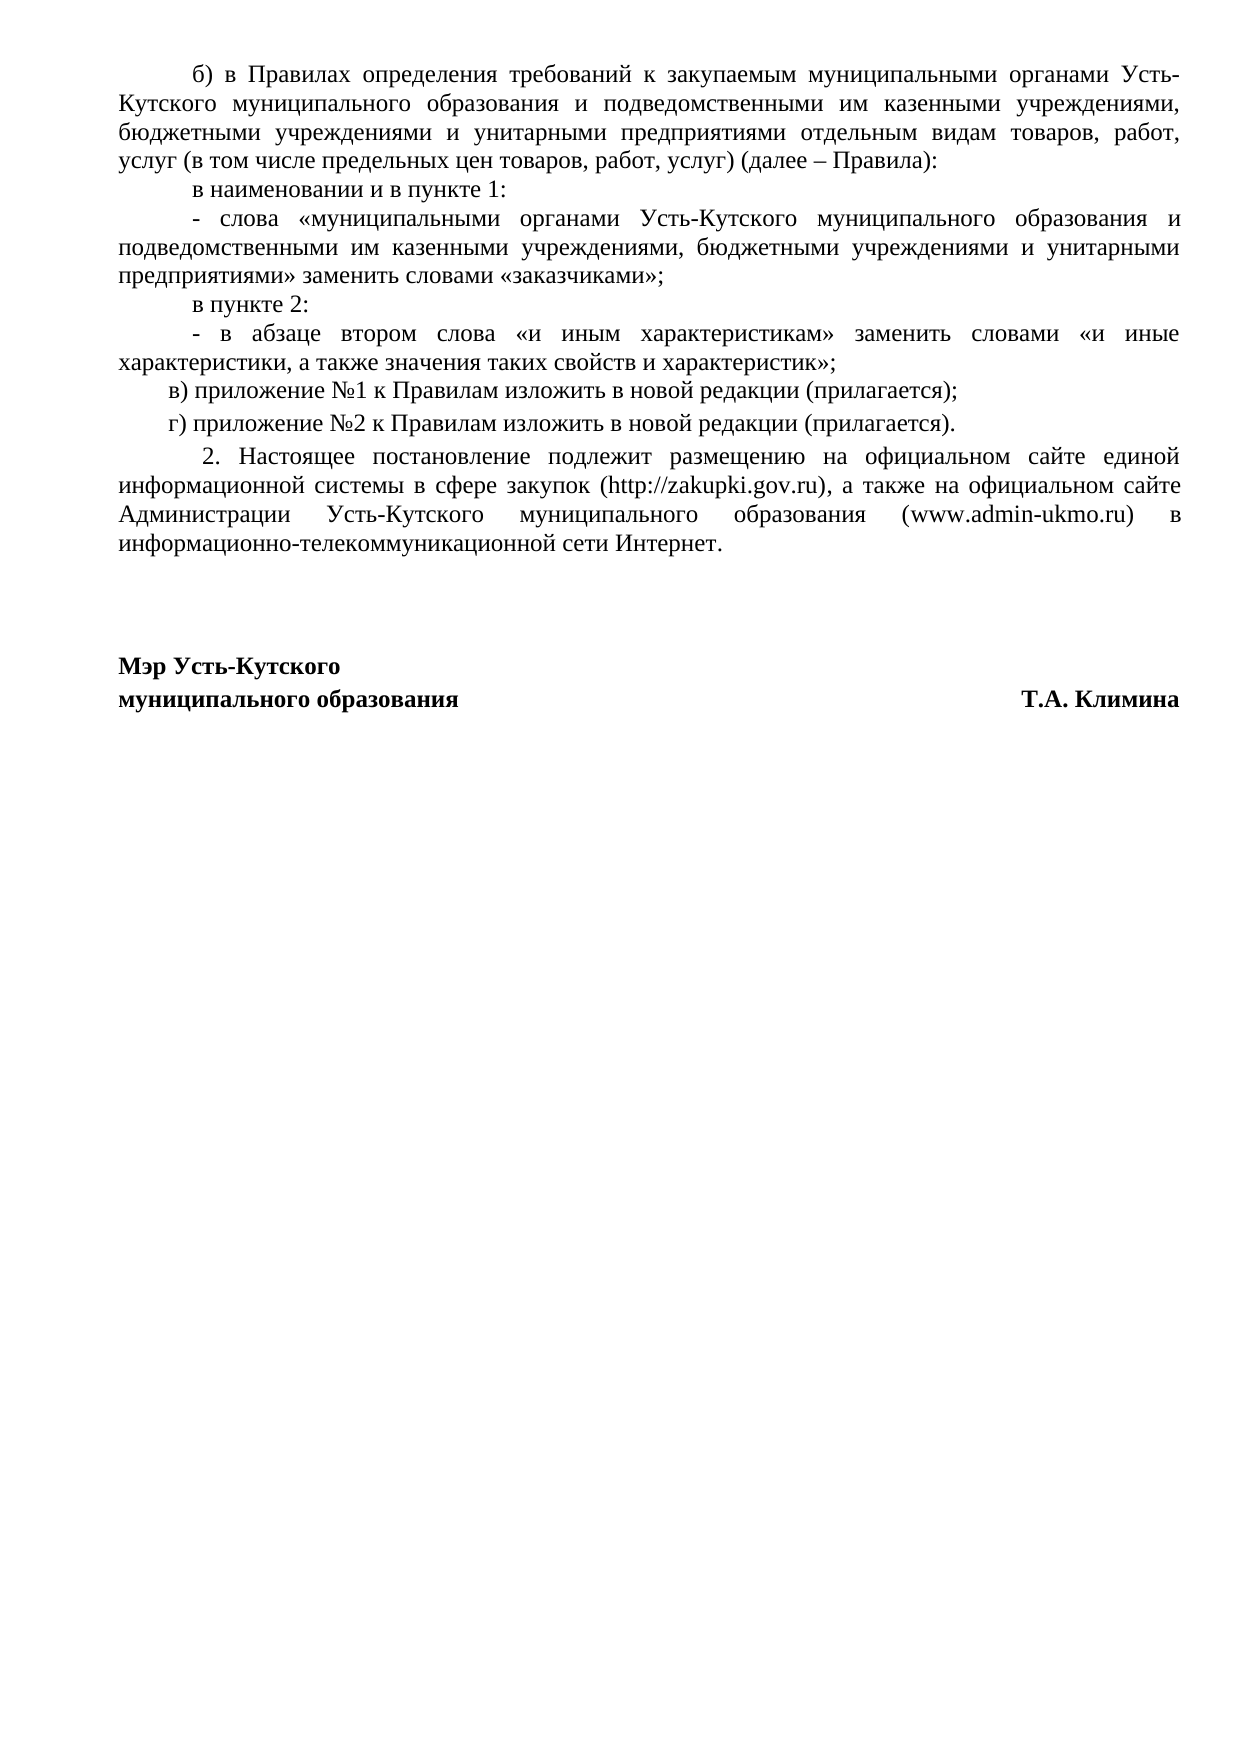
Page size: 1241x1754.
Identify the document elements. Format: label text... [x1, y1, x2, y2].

text 2. Настоящее постановление подлежит размещению на официальном сайте единой информационной системы в сфере закупок (http://zakupki.gov.ru), а также на официальном сайте Администрации Усть-Кутского муниципального образования (www.admin-ukmo.ru) в информационно-телекоммуникационной сети Интернет. [118, 441, 1181, 557]
text в) приложение №1 к Правилам изложить в новой редакции (прилагается); [118, 375, 1181, 404]
text муниципального образования Т.А. Климина [118, 684, 1181, 713]
text в наименовании и в пункте 1: [118, 174, 1181, 203]
text в пункте 2: [118, 289, 1181, 318]
text - слова «муниципальными органами Усть-Кутского муниципального образования и подведомственными им казенными учреждениями, бюджетными учреждениями и унитарными предприятиями» заменить словами «заказчиками»; [118, 203, 1181, 289]
text Мэр Усть-Кутского [118, 651, 1181, 680]
text - в абзаце втором слова «и иным характеристикам» заменить словами «и иные характеристики, а также значения таких свойств и характеристик»; [118, 318, 1181, 375]
text г) приложение №2 к Правилам изложить в новой редакции (прилагается). [118, 408, 1181, 437]
text б) в Правилах определения требований к закупаемым муниципальными органами Усть-Кутского муниципального образования и подведомственными им казенными учреждениями, бюджетными учреждениями и унитарными предприятиями отдельным видам товаров, работ, услуг (в том числе предельных цен товаров, работ, услуг) (далее – Правила): [118, 59, 1181, 174]
